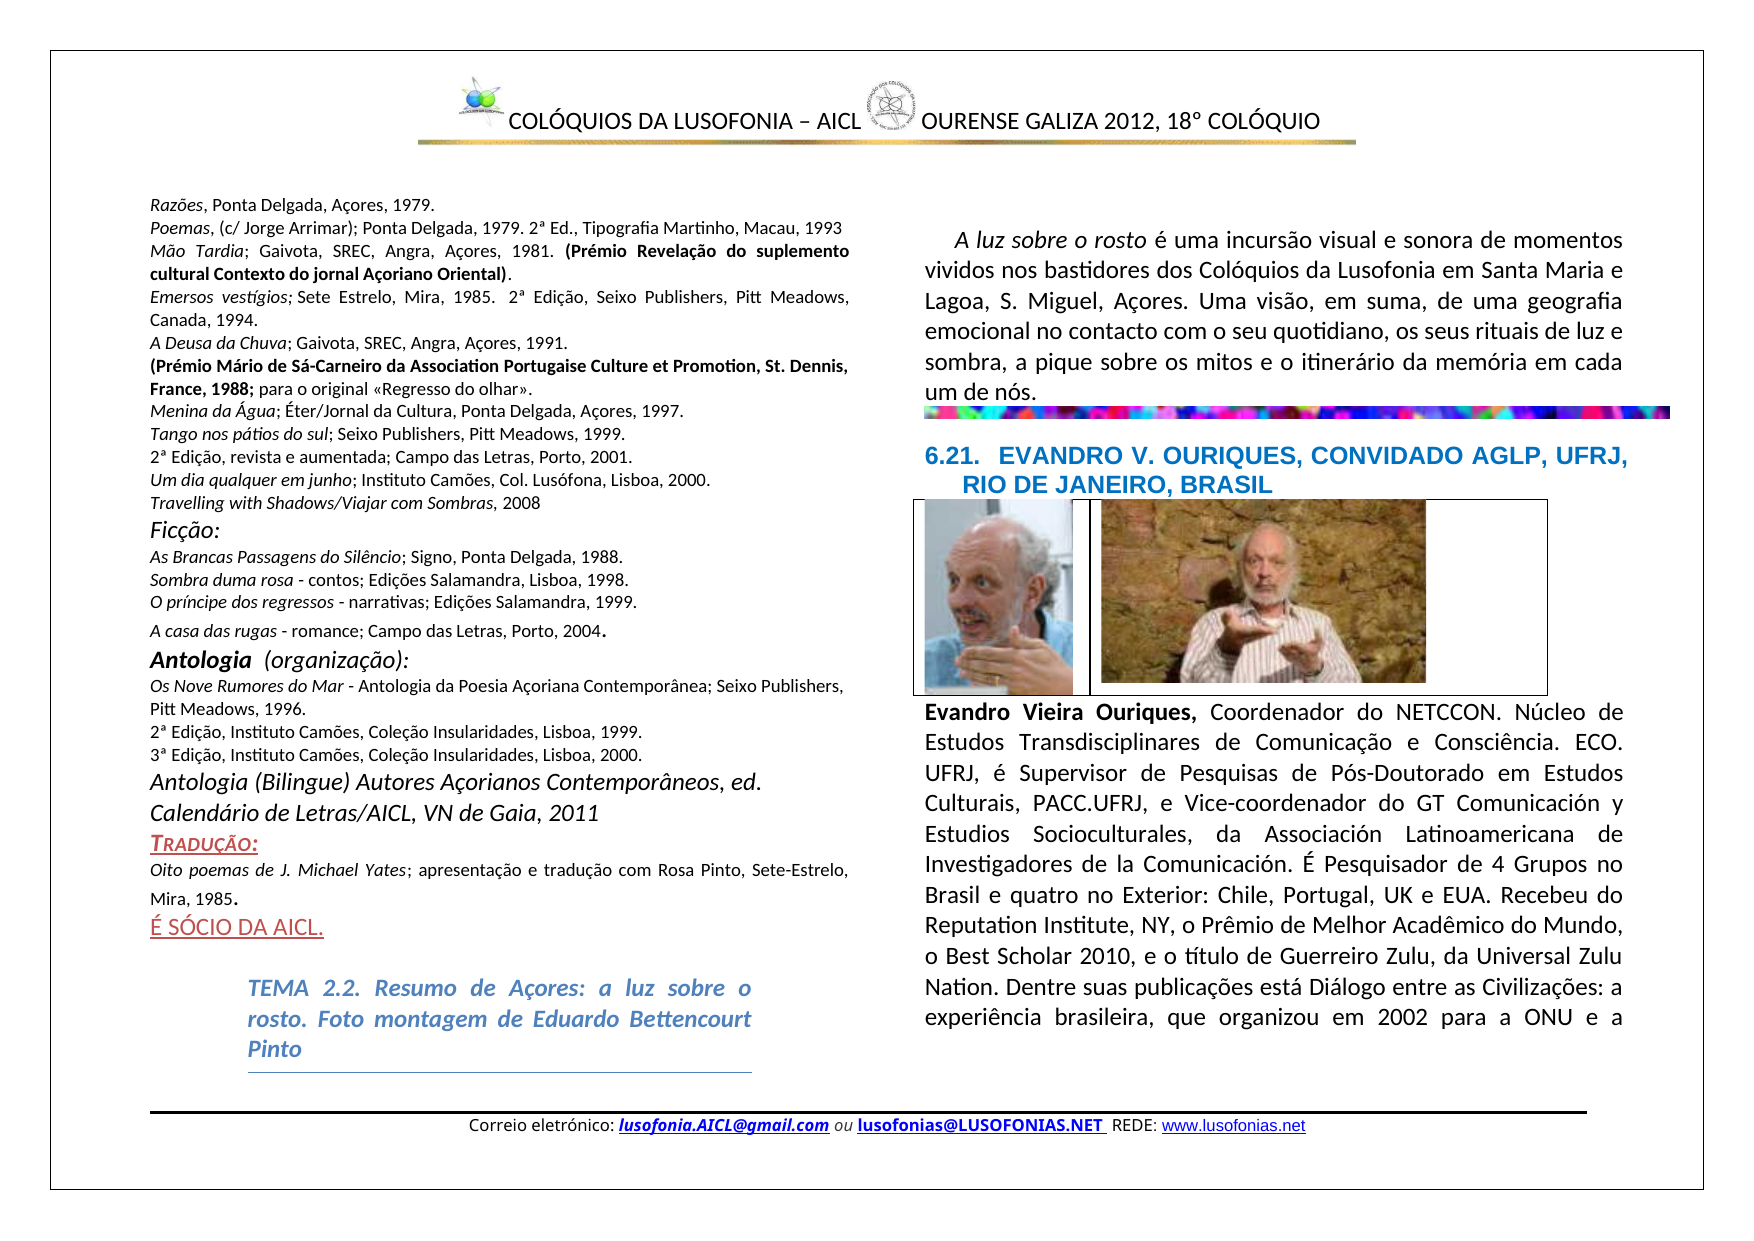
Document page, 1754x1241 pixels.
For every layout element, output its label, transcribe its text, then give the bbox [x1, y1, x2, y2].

text Menina da Água; Éter/Jornal da Cultura, Ponta Delgada, Açores, 1997. Tango nos pátios do sul; Seixo Publishers, Pitt Meadows, 1999. 2ª Edição, revista e aumentada; Campo das Letras, Porto, 2001. Um dia qualquer em junho; Instituto Camões, Col. Lusófona, Lisboa, 2000. [150, 400, 849, 491]
text TEMA 2.2. Resumo de Açores: a luz sobre o rosto. Foto montagem de Eduardo Bettencourt Pinto [247, 972, 752, 1073]
text Mão Tardia; Gaivota, SREC, Angra, Açores, 1981. (Prémio Revelação do suplemento cultural Contexto do jornal Açoriano Oriental). [150, 239, 849, 285]
picture [924, 406, 1670, 419]
text Antologia (Bilingue) Autores Açorianos Contemporâneos, ed. Calendário de Letras/AICL, VN de Gaia, 2011 [150, 766, 844, 827]
text Ficção: [150, 514, 844, 545]
picture [867, 81, 916, 130]
table_header [1073, 500, 1089, 695]
text Tradução: [150, 827, 849, 858]
text (Prémio Mário de Sá-Carneiro da Association Portugaise Culture et Promotion, St. Dennis, France, 1988; para o original «Regresso do olhar». [150, 354, 849, 400]
text É SÓCIO DA AICL. [150, 911, 849, 942]
text Oito poemas de J. Michael Yates; apresentação e tradução com Rosa Pinto, Sete-Estrelo, Mira, 1985. [150, 858, 849, 911]
picture [1101, 499, 1427, 683]
text Os Nove Rumores do Mar - Antologia da Poesia Açoriana Contemporânea; Seixo Publishers, Pitt Meadows, 1996. [150, 674, 849, 720]
subtitle EVANDRO V. OURIQUES, CONVIDADO AGLP, UFRJ, RIO DE JANEIRO, BRASIL [924, 441, 1629, 499]
text Antologia (organização): [150, 644, 849, 674]
picture [453, 75, 509, 130]
text Sombra duma rosa - contos; Edições Salamandra, Lisboa, 1998. [150, 568, 849, 591]
text A luz sobre o rosto é uma incursão visual e sonora de momentos vividos nos bastidores dos Colóquios da Lusofonia em Santa Maria e Lagoa, S. Miguel, Açores. Uma visão, em suma, de uma geografia emocional no contacto com o seu quotidiano, os seus rituais de luz e sombra, a pique sobre os mitos e o itinerário da memória em cada um de nós. [924, 224, 1624, 406]
text A Deusa da Chuva; Gaivota, SREC, Angra, Açores, 1991. [150, 331, 849, 354]
picture [418, 135, 1356, 152]
text Poemas, (c/ Jorge Arrimar); Ponta Delgada, 1979. 2ª Ed., Tipografia Martinho, Macau, 1993 [150, 216, 849, 239]
text O príncipe dos regressos - narrativas; Edições Salamandra, 1999. [150, 591, 849, 613]
text Travelling with Shadows/Viajar com Sombras, 2008 [150, 491, 849, 514]
text Emersos vestígios; Sete Estrelo, Mira, 1985. 2ª Edição, Seixo Publishers, Pitt Meadows, Canada, 1994. [150, 285, 849, 331]
text A casa das rugas - romance; Campo das Letras, Porto, 2004. [150, 613, 849, 644]
text As Brancas Passagens do Silêncio; Signo, Ponta Delgada, 1988. [150, 545, 849, 568]
picture [924, 499, 1073, 695]
text 2ª Edição, Instituto Camões, Coleção Insularidades, Lisboa, 1999. 3ª Edição, Instituto Camões, Coleção Insularidades, Lisboa, 2000. [150, 720, 849, 766]
table_header [914, 500, 924, 695]
table_header [1091, 500, 1547, 695]
text Razões, Ponta Delgada, Açores, 1979. [150, 193, 849, 216]
